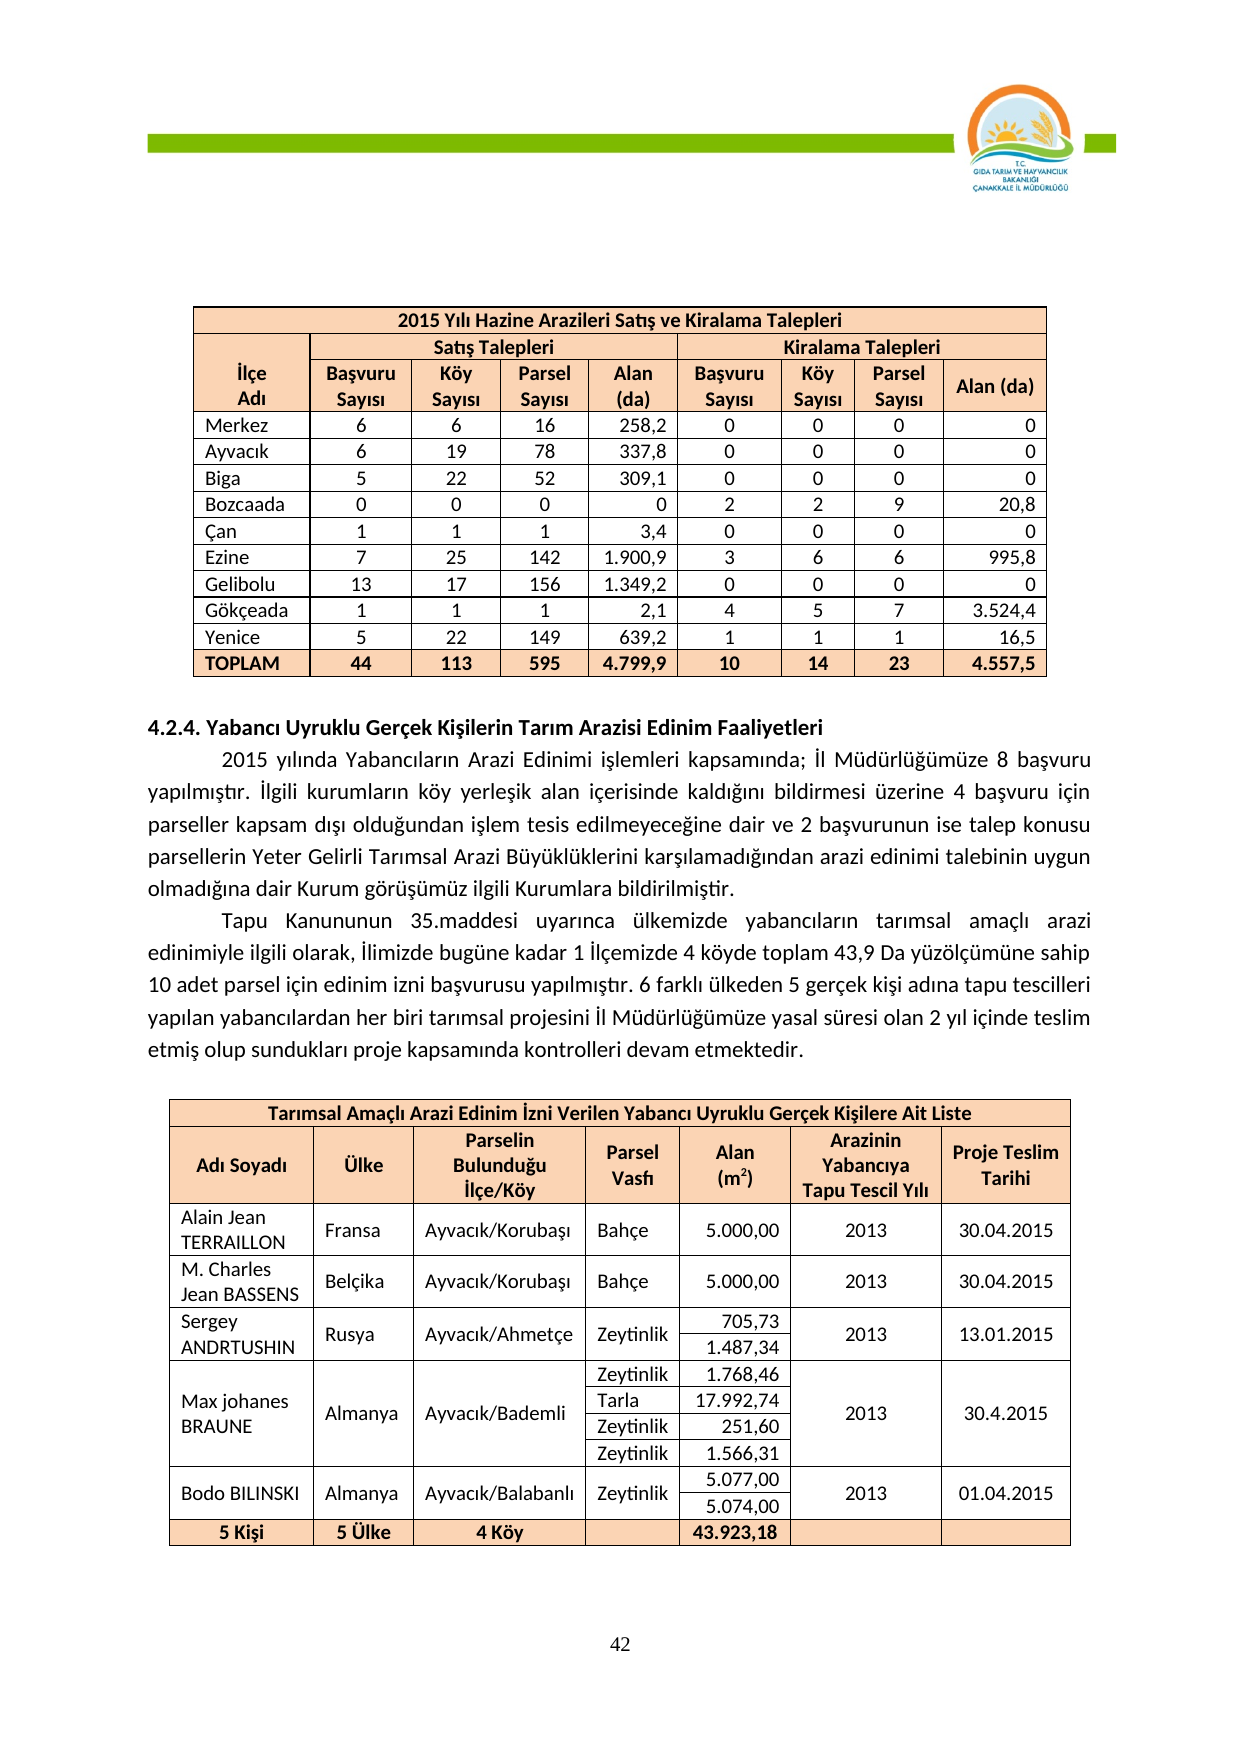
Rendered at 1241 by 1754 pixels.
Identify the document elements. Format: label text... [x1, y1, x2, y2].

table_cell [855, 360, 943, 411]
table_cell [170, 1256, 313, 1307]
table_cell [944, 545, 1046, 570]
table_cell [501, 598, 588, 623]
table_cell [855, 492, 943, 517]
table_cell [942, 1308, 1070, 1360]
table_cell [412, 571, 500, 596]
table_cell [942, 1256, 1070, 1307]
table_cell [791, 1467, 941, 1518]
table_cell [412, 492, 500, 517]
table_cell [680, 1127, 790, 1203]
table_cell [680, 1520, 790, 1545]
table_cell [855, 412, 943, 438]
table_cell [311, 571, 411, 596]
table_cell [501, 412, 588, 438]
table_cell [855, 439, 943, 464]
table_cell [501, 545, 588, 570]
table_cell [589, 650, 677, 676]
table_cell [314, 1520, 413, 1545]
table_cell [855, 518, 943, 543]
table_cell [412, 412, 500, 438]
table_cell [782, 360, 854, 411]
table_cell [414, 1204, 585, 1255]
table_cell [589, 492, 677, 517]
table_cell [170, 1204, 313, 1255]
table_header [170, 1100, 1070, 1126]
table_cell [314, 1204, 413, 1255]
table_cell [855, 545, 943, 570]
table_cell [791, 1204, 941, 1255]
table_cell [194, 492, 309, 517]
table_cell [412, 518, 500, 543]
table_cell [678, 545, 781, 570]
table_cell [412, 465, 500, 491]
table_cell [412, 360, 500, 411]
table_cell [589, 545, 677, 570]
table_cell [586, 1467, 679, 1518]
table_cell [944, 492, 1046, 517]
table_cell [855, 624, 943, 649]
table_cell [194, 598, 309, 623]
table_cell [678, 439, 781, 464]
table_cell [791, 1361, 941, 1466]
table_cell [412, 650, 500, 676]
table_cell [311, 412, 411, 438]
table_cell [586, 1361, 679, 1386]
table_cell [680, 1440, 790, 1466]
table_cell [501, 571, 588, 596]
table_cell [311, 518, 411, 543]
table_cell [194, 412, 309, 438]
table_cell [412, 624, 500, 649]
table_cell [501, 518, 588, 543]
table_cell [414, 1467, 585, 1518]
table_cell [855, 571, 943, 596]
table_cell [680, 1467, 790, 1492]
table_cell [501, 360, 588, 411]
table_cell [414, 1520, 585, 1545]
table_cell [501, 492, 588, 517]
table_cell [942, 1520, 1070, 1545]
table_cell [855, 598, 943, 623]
text 2015 yılında Yabancıların Arazi Edinimi işlemleri kapsamında; İl Müdürlüğümüze 8 başvuru yapılmıştır. İlgili kurumların köy yerleşik alan içerisinde kaldığını bildirmesi üzerine 4 başvuru için parseller kapsam dışı olduğundan işlem tesis edilmeyeceğine dair ve 2 başvurunun ise talep konusu parsellerin Yeter Gelirli Tarımsal Arazi Büyüklüklerini karşılamadığından arazi edinimi talebinin uygun olmadığına dair Kurum görüşümüz ilgili Kurumlara bildirilmiştir. [148, 745, 1093, 902]
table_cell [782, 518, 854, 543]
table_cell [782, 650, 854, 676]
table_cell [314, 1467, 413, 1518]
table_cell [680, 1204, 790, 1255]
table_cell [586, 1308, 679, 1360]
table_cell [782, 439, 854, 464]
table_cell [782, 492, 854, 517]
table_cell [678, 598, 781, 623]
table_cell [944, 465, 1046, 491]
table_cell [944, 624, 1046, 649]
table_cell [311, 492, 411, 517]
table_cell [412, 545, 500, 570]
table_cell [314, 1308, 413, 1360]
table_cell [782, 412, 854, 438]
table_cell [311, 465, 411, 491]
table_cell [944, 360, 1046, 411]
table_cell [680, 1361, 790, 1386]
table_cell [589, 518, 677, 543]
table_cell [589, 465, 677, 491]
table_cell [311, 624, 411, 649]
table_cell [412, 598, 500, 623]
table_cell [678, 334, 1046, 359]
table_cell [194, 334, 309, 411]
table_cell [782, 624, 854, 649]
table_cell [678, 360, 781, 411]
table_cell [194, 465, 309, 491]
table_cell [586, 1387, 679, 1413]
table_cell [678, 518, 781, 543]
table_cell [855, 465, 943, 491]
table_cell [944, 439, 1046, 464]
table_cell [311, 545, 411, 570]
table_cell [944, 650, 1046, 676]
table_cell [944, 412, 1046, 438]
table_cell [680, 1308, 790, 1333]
picture [147, 73, 1117, 206]
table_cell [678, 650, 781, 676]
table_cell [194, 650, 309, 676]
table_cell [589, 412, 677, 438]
subtitle 4.2.4. Yabancı Uyruklu Gerçek Kişilerin Tarım Arazisi Edinim Faaliyetleri [148, 713, 1093, 741]
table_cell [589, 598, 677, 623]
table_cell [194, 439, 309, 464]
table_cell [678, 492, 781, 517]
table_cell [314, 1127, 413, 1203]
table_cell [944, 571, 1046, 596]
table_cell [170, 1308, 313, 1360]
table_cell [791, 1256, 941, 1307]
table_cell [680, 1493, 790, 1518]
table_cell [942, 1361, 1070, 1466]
text Tapu Kanununun 35.maddesi uyarınca ülkemizde yabancıların tarımsal amaçlı arazi edinimiyle ilgili olarak, İlimizde bugüne kadar 1 İlçemizde 4 köyde toplam 43,9 Da yüzölçümüne sahip 10 adet parsel için edinim izni başvurusu yapılmıştır. 6 farklı ülkeden 5 gerçek kişi adına tapu tescilleri yapılan yabancılardan her biri tarımsal projesini İl Müdürlüğümüze yasal süresi olan 2 yıl içinde teslim etmiş olup sundukları proje kapsamında kontrolleri devam etmektedir. [148, 906, 1093, 1063]
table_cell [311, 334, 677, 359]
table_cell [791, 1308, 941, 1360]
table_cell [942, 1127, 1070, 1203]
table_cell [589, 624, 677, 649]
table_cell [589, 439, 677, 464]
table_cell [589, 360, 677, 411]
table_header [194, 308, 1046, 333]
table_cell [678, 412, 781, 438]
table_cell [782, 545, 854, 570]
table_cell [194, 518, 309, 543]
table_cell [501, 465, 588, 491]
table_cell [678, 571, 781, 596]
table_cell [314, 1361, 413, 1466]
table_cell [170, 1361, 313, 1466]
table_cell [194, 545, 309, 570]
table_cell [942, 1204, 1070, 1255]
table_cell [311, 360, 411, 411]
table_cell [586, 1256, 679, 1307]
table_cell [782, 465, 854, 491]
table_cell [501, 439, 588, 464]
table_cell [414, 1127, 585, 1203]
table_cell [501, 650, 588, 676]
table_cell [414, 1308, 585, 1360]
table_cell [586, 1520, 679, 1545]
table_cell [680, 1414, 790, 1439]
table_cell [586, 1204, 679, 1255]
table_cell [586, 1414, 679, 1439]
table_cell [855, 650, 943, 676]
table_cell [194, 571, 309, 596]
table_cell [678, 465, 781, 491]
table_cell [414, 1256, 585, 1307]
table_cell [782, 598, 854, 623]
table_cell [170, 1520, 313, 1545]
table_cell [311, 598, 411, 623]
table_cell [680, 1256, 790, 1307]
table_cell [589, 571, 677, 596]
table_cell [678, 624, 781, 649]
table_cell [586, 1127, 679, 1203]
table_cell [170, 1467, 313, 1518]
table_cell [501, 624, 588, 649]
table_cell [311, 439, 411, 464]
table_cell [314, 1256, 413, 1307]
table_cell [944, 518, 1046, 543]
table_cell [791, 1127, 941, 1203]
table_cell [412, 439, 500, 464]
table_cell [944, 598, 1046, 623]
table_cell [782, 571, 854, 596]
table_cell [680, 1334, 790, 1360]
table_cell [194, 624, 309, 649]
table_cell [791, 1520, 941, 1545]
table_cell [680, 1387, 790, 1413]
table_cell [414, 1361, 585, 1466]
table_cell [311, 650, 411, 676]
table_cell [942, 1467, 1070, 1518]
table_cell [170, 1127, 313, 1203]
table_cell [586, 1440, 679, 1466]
